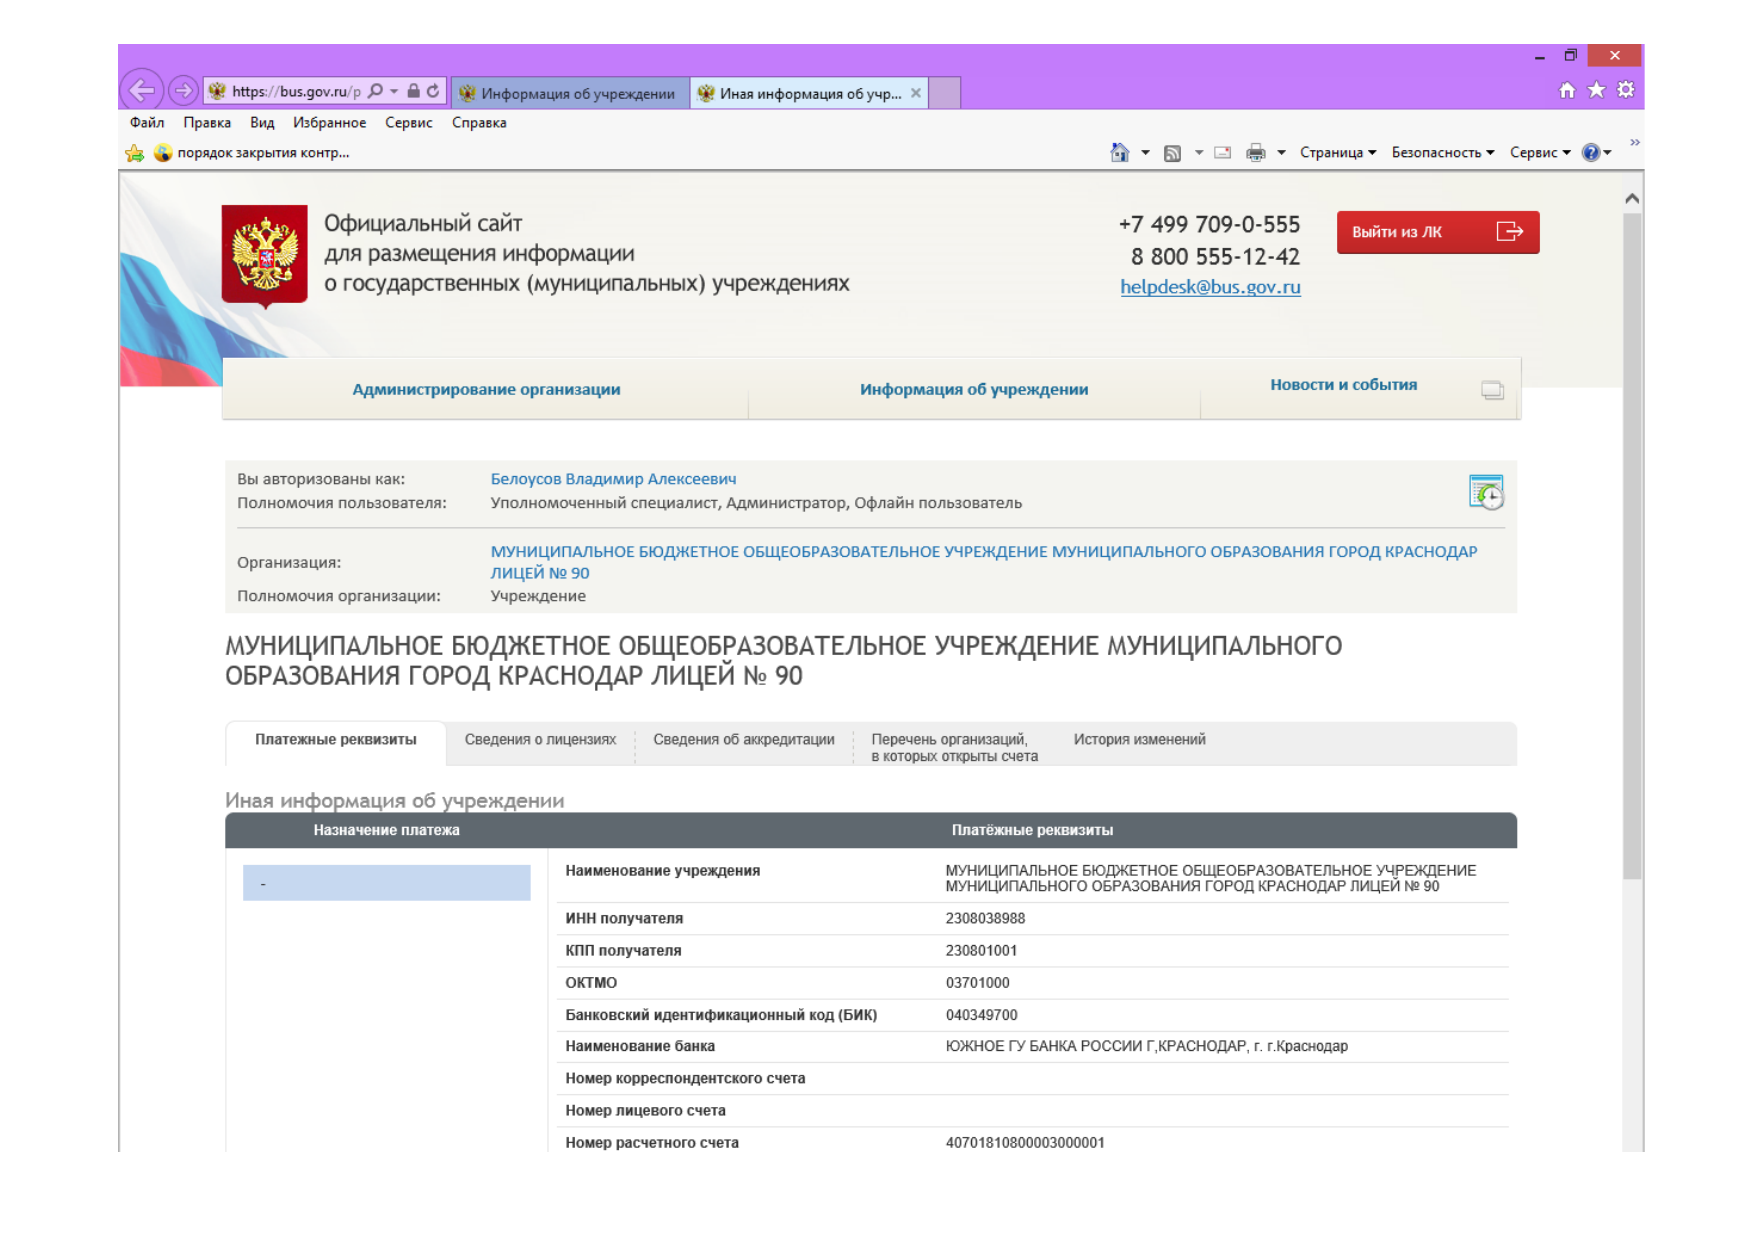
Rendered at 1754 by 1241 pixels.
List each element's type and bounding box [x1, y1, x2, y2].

picture [118, 44, 1645, 1152]
